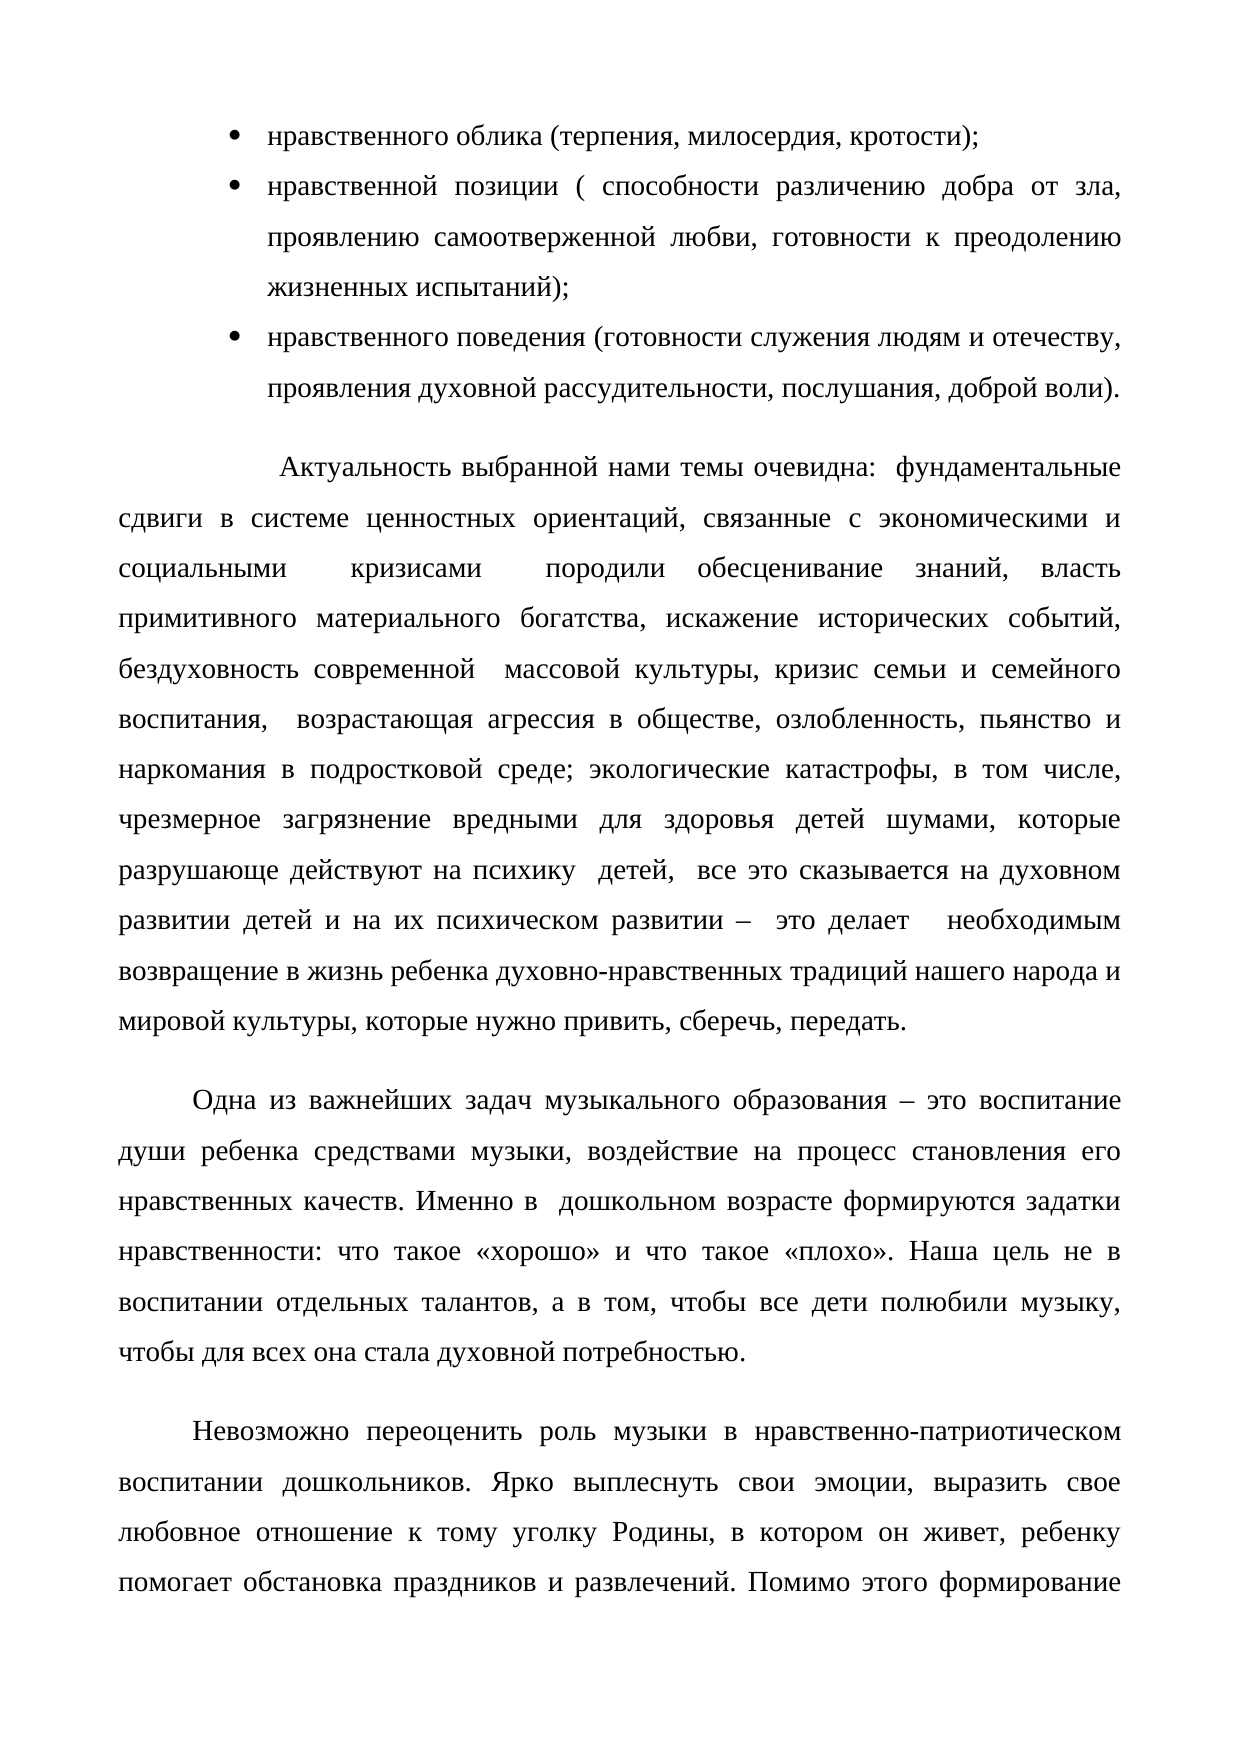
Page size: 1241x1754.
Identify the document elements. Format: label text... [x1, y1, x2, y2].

list нравственного облика (терпения, милосердия, кротости); [229, 118, 1122, 152]
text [118, 1413, 1122, 1598]
text Актуальность выбранной нами темы очевидна: фундаментальные сдвиги в системе ценностных ориентаций, связанные с экономическими и социальными кризисами породили обесценивание знаний, власть примитивного материального богатства, искажение исторических событий, бездуховность современной массовой культуры, кризис семьи и семейного воспитания, возрастающая агрессия в обществе, озлобленность, пьянство и наркомания в подростковой среде; экологические катастрофы, в том числе, чрезмерное загрязнение вредными для здоровья детей шумами, которые разрушающе действуют на психику детей, все это сказывается на духовном развитии детей и на их психическом развитии – это делает необходимым возвращение в жизнь ребенка духовно-нравственных традиций нашего народа и мировой культуры, которые нужно привить, сберечь, передать. [118, 449, 1122, 1036]
list нравственного поведения (готовности служения людям и отечеству, проявления духовной рассудительности, послушания, доброй воли). [229, 319, 1122, 403]
list нравственной позиции ( способности различению добра от зла, проявлению самоотверженной любви, готовности к преодолению жизненных испытаний); [229, 168, 1122, 303]
text Одна из важнейших задач музыкального образования – это воспитание души ребенка средствами музыки, воздействие на процесс становления его нравственных качеств. Именно в дошкольном возрасте формируются задатки нравственности: что такое «хорошо» и что такое «плохо». Наша цель не в воспитании отдельных талантов, а в том, чтобы все дети полюбили музыку, чтобы для всех она стала духовной потребностью. [118, 1082, 1122, 1367]
